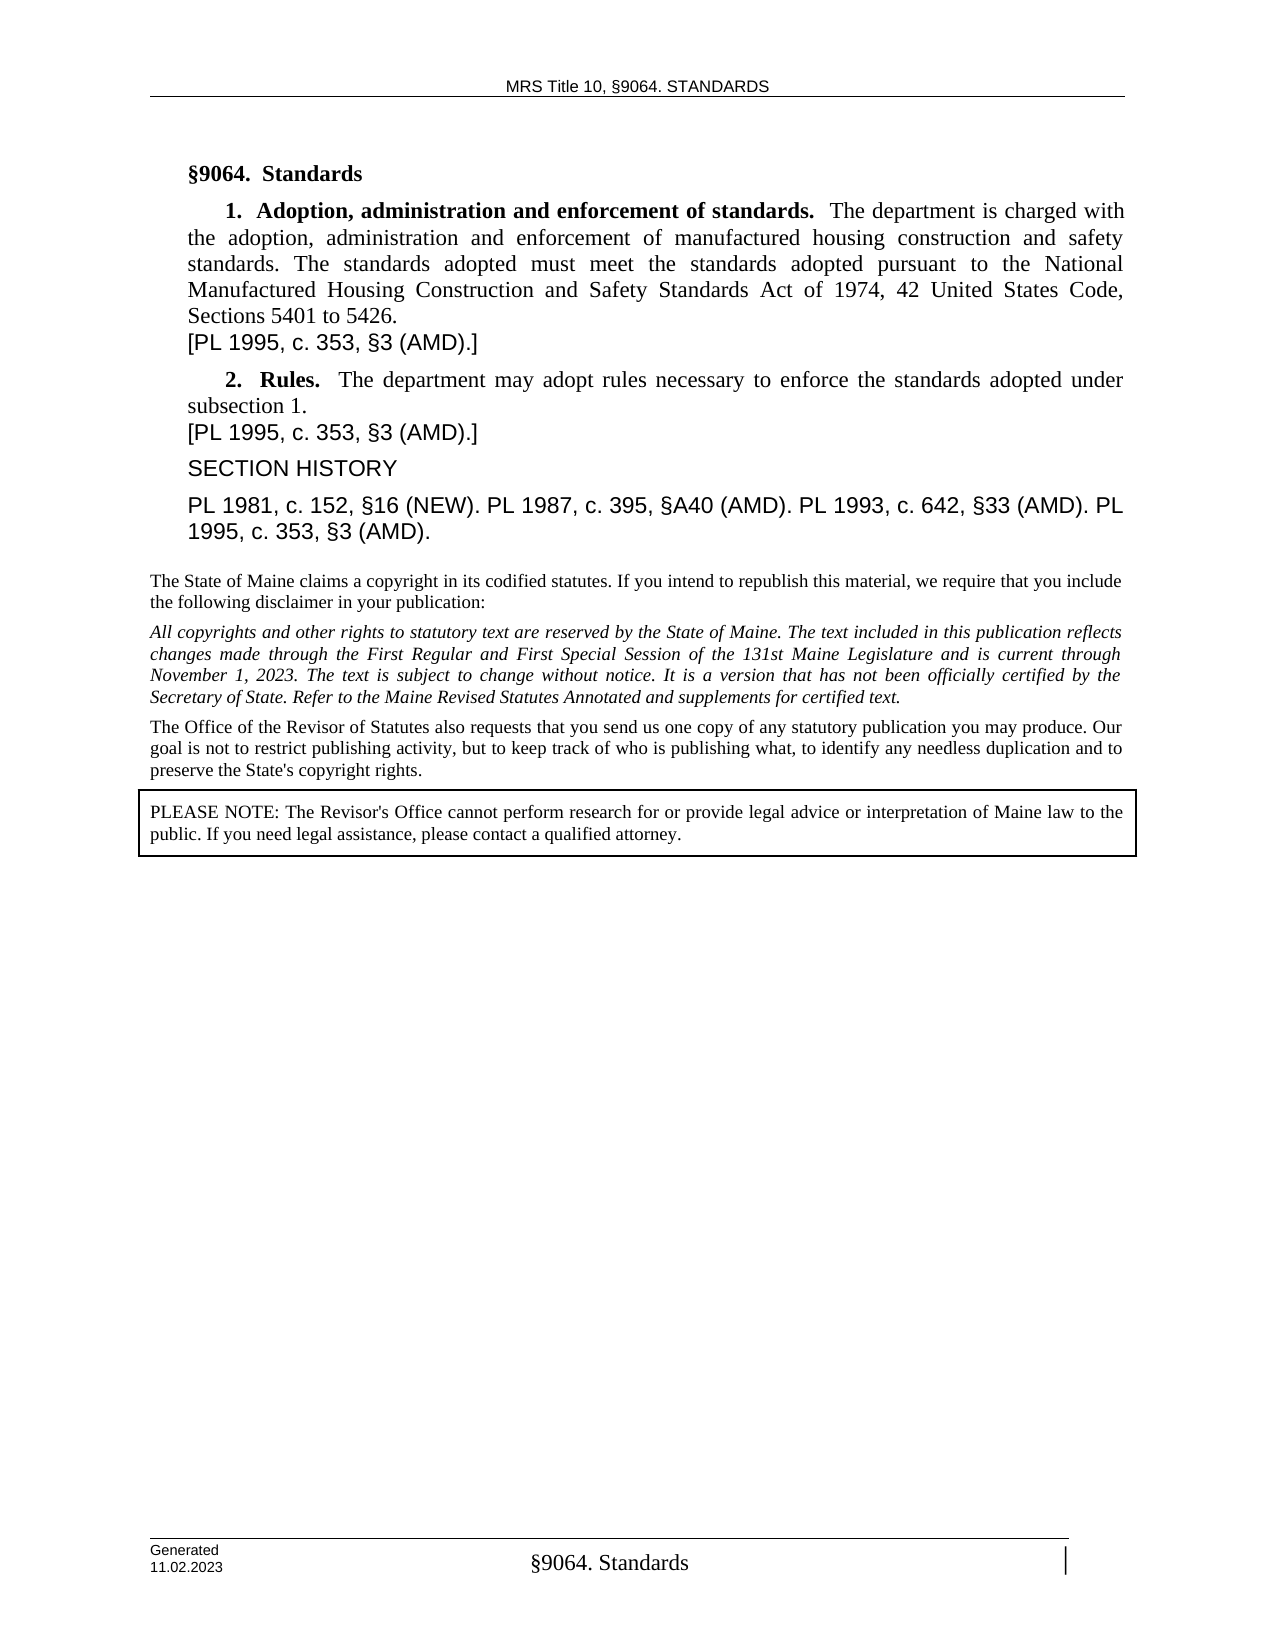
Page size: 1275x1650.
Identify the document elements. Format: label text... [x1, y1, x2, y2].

text [PL 1995, c. 353, §3 (AMD).] [187, 329, 1125, 355]
text All copyrights and other rights to statutory text are reserved by the State of Maine. The text included in this publication reflects changes made through the First Regular and First Special Session of the 131st Maine Legislature and is current through November 1, 2023 . The text is subject to change without notice. It is a version that has not been officially certified by the Secretary of State. Refer to the Maine Revised Statutes Annotated and supplements for certified text. [150, 621, 1125, 707]
text The State of Maine claims a copyright in its codified statutes. If you intend to republish this material, we require that you include the following disclaimer in your publication: [150, 570, 1125, 613]
text The Office of the Revisor of Statutes also requests that you send us one copy of any statutory publication you may produce. Our goal is not to restrict publishing activity, but to keep track of who is publishing what, to identify any needless duplication and to preserve the State's copyright rights. [150, 716, 1125, 780]
text PLEASE NOTE: The Revisor's Office cannot perform research for or provide legal advice or interpretation of Maine law to the public. If you need legal assistance, please contact a qualified attorney. [140, 791, 1135, 855]
text 1. Adoption, administration and enforcement of standards. The department is charged with the adoption, administration and enforcement of manufactured housing construction and safety standards. The standards adopted must meet the standards adopted pursuant to the National Manufactured Housing Construction and Safety Standards Act of 1974, 42 United States Code, Sections 5401 to 5426. [187, 197, 1125, 329]
text 2. Rules. The department may adopt rules necessary to enforce the standards adopted under subsection 1. [187, 366, 1125, 418]
text [PL 1995, c. 353, §3 (AMD).] [187, 418, 1125, 445]
text SECTION HISTORY [187, 455, 1125, 482]
text PL 1981, c. 152, §16 (NEW). PL 1987, c. 395, §A40 (AMD). PL 1993, c. 642, §33 (AMD). PL 1995, c. 353, §3 (AMD). [187, 492, 1125, 545]
text §9064. Standards [187, 160, 1125, 187]
